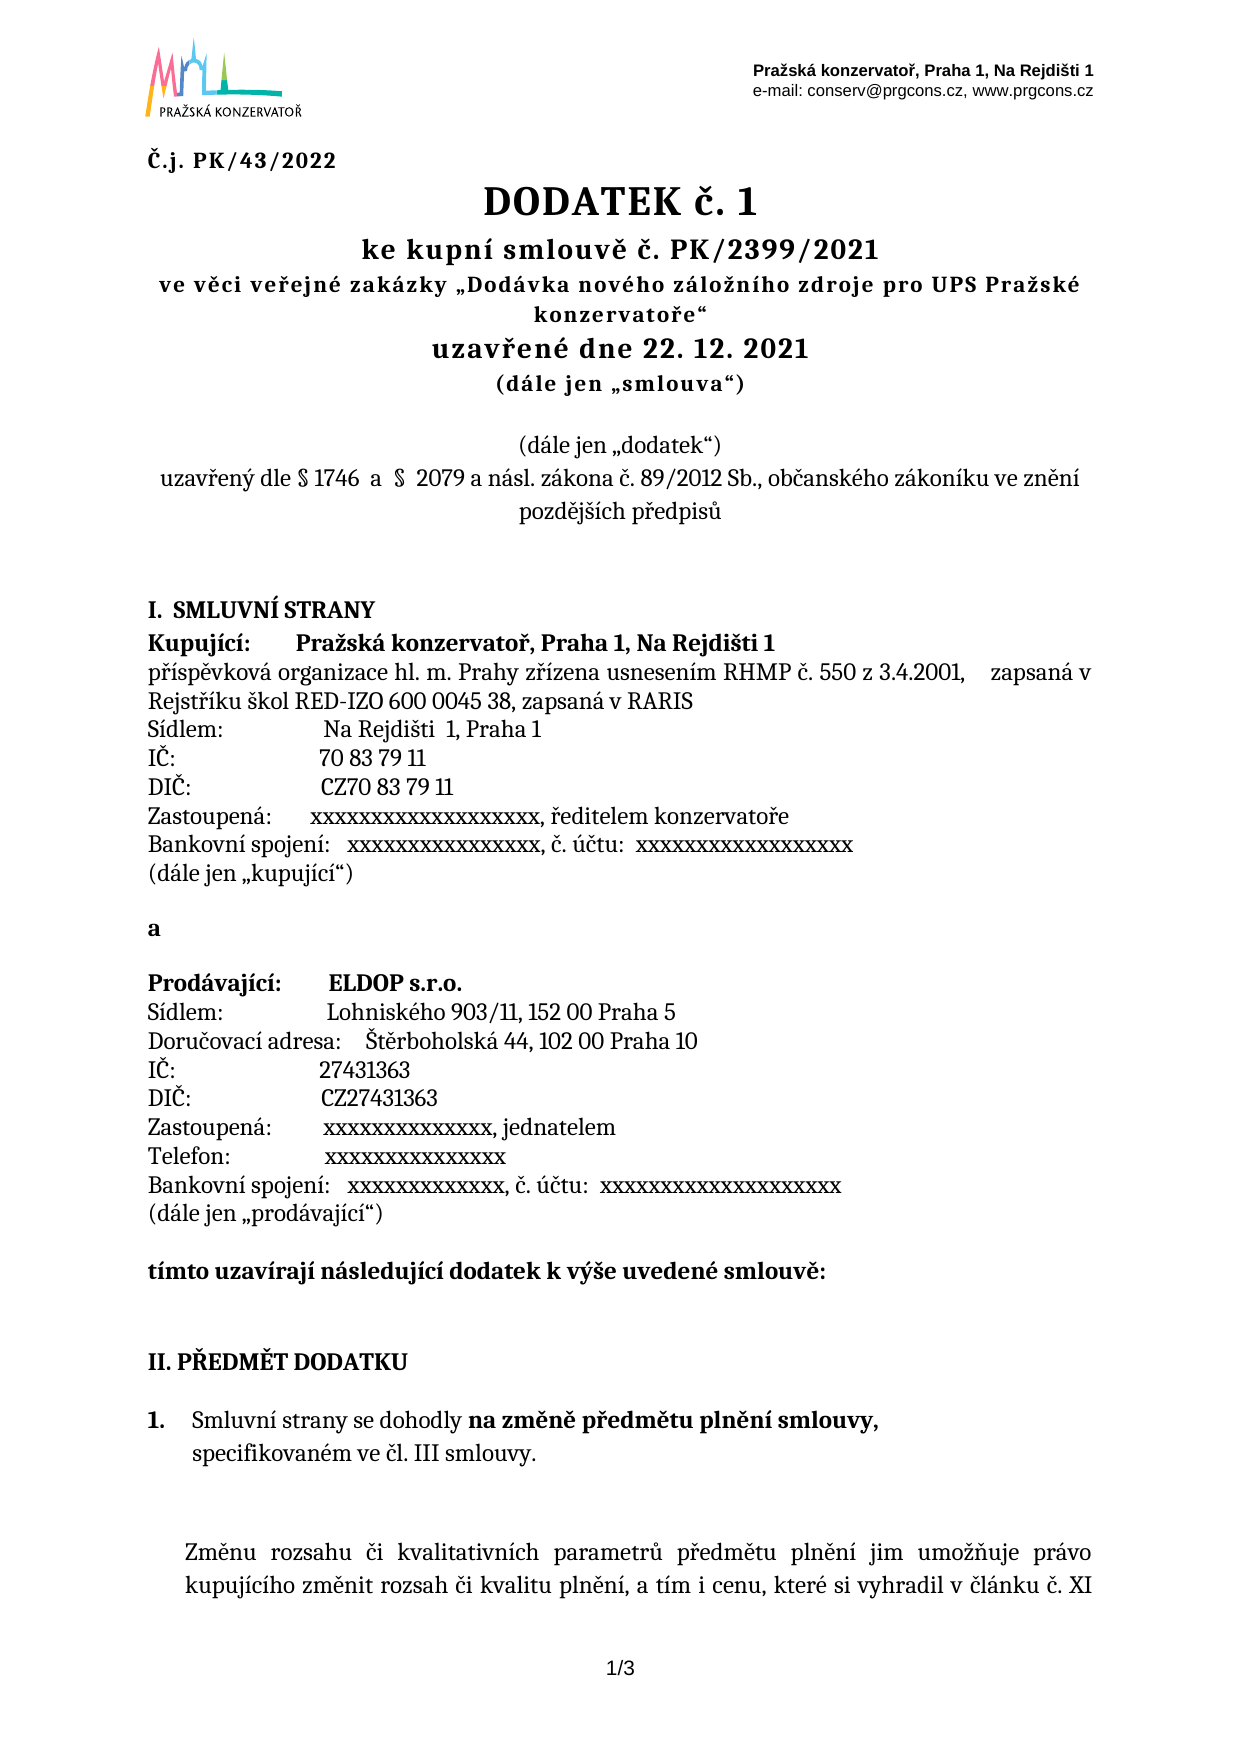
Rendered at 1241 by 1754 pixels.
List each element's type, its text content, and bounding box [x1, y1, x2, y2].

text IČ: 27431363 [148, 1056, 1092, 1084]
text uzavřený dle § 1746 a § 2079 a násl. zákona č. 89/2012 Sb., občanského zákoníku ve znění pozdějších předpisů [148, 464, 1092, 526]
text Prodávající: ELDOP s.r.o. [148, 969, 1092, 998]
text Zastoupená: xxxxxxxxxxxxxx, jednatelem [148, 1113, 1092, 1142]
text IČ: 70 83 79 11 [148, 744, 1092, 773]
text ve věci veřejné zakázky „Dodávka nového záložního zdroje pro UPS Pražské konzervatoře“ [148, 272, 1092, 328]
text (dále jen „kupující“) [148, 859, 1092, 888]
text tímto uzavírají následující dodatek k výše uvedené smlouvě: [148, 1257, 1092, 1286]
subtitle II. PŘEDMĚT DODATKU [148, 1348, 1092, 1377]
text ke kupní smlouvě č. PK/2399/2021 [148, 233, 1092, 267]
subtitle specifikovaném ve čl. III smlouvy. [192, 1439, 1092, 1468]
text Sídlem: Lohniského 903/11, 152 00 Praha 5 [148, 998, 1092, 1027]
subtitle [185, 1538, 1092, 1600]
text DODATEK č. 1 [148, 178, 1092, 226]
text (dále jen „dodatek“) [148, 431, 1092, 460]
text DIČ: CZ70 83 79 11 [148, 773, 1092, 802]
text Kupující: Pražská konzervatoř, Praha 1, Na Rejdišti 1 [148, 629, 1092, 658]
text (dále jen „smlouva“) [148, 371, 1092, 397]
text DIČ: CZ27431363 [148, 1084, 1092, 1113]
text I. SMLUVNÍ STRANY [148, 596, 1092, 625]
text příspěvková organizace hl. m. Prahy zřízena usnesením RHMP č. 550 z 3.4.2001, zapsaná v Rejstříku škol RED-IZO 600 0045 38, zapsaná v RARIS [148, 658, 1092, 715]
text Doručovací adresa: Štěrboholská 44, 102 00 Praha 10 [148, 1027, 1092, 1056]
text Telefon: xxxxxxxxxxxxxxx [148, 1142, 1092, 1171]
subtitle Smluvní strany se dohodly na změně předmětu plnění smlouvy, [148, 1406, 1092, 1434]
text uzavřené dne 22. 12. 2021 [148, 332, 1092, 366]
text Bankovní spojení: xxxxxxxxxxxxxxxx, č. účtu: xxxxxxxxxxxxxxxxxx [148, 830, 1092, 859]
text Zastoupená: xxxxxxxxxxxxxxxxxxx, ředitelem konzervatoře [148, 802, 1092, 830]
text Sídlem: Na Rejdišti 1, Praha 1 [148, 715, 1092, 744]
text (dále jen „prodávající“) [148, 1199, 1092, 1228]
text Bankovní spojení: xxxxxxxxxxxxx, č. účtu: xxxxxxxxxxxxxxxxxxxx [148, 1171, 1092, 1199]
text Č.j. PK/43/2022 [148, 148, 1092, 174]
text a [148, 914, 1092, 943]
